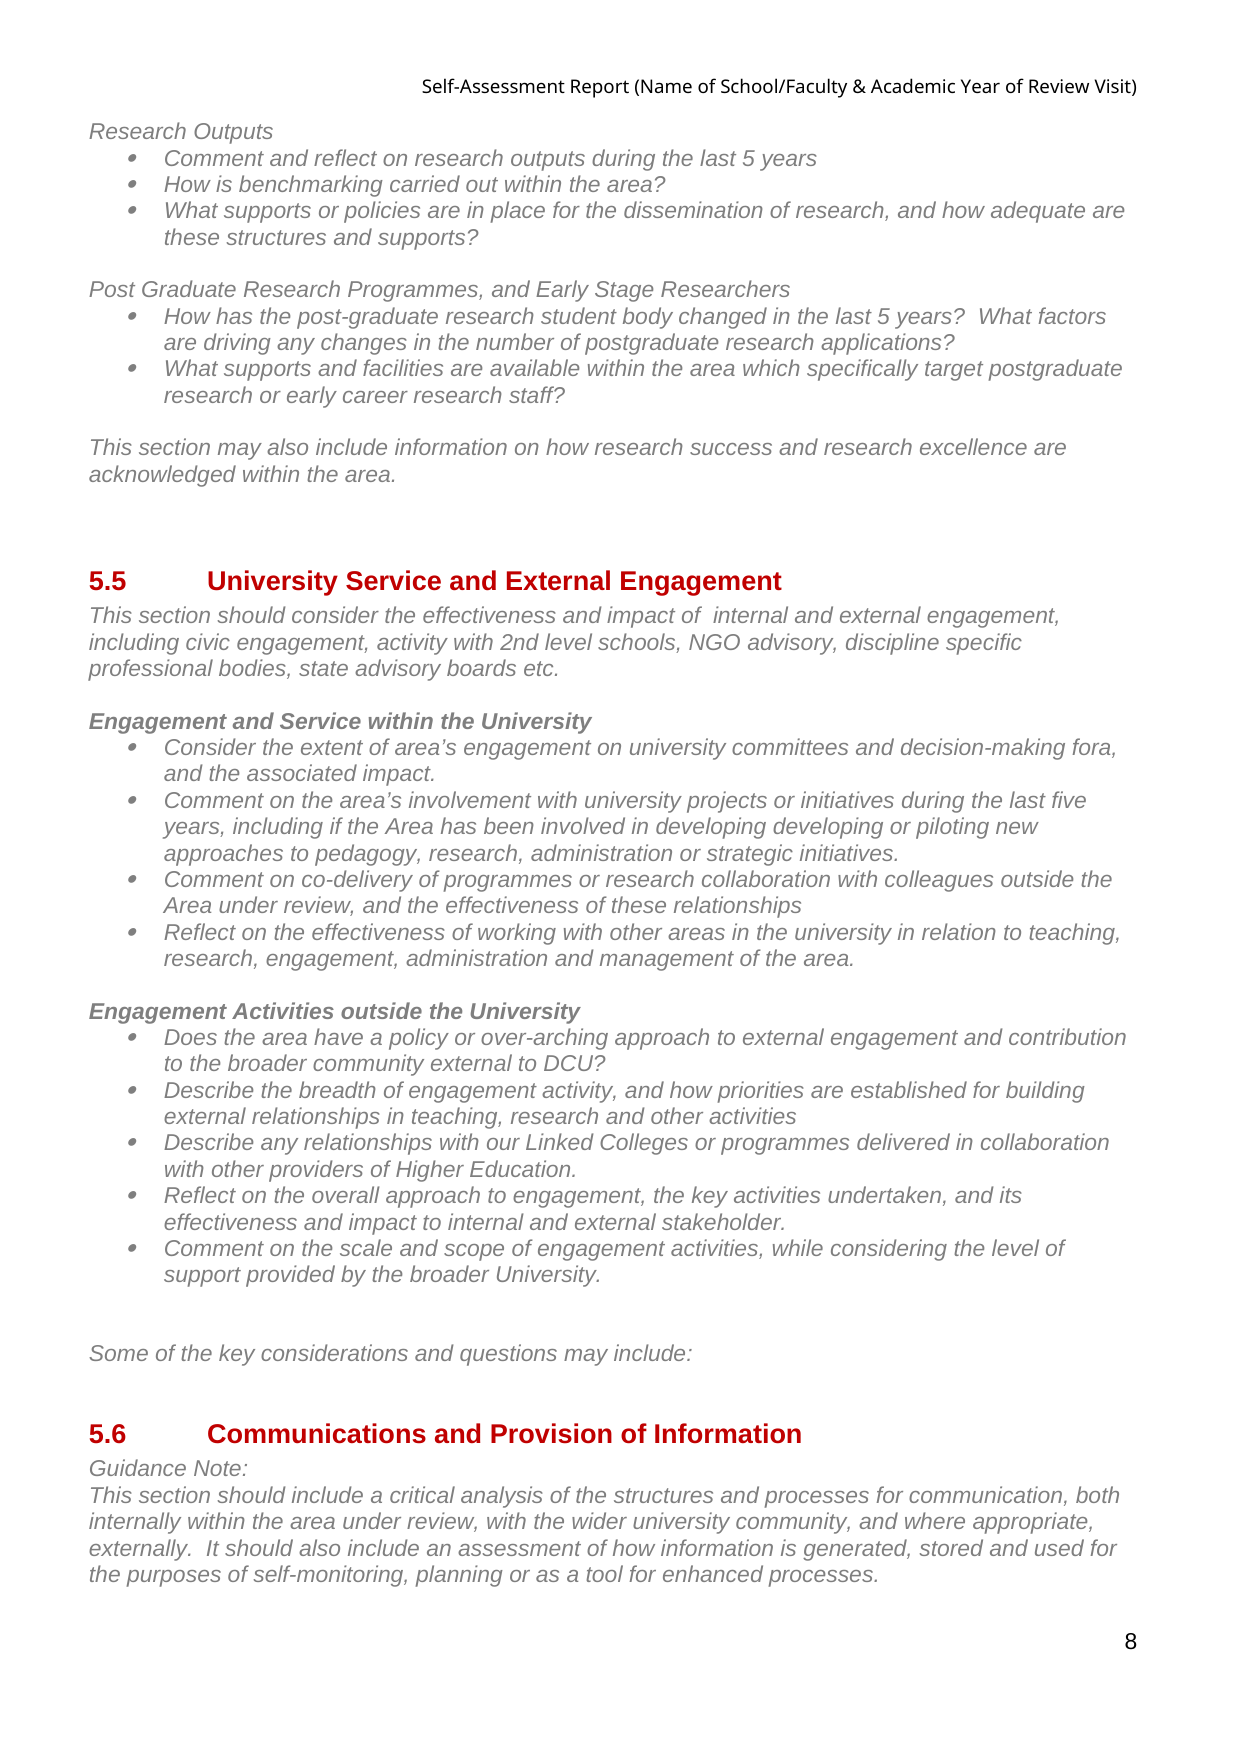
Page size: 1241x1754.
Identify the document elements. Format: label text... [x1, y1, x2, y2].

list Reflect on the effectiveness of working with other areas in the university in relation to teaching, research, engagement, administration and management of the area. [126, 918, 1137, 971]
list What supports or policies are in place for the dissemination of research, and how adequate are these structures and supports? [126, 197, 1137, 250]
text This section should include a critical analysis of the structures and processes for communication, both internally within the area under review, with the wider university community, and where appropriate, externally. It should also include an assessment of how information is generated, stored and used for the purposes of self-monitoring, planning or as a tool for enhanced processes. [89, 1482, 1137, 1587]
list Consider the extent of area’s engagement on university committees and decision-making fora, and the associated impact. [126, 734, 1137, 787]
text Engagement Activities outside the University [89, 998, 1137, 1024]
list Comment on the area’s involvement with university projects or initiatives during the last five years, including if the Area has been involved in developing developing or piloting new approaches to pedagogy, research, administration or strategic initiatives. [126, 787, 1137, 866]
list Does the area have a policy or over-arching approach to external engagement and contribution to the broader community external to DCU? [126, 1024, 1137, 1077]
list How is benchmarking carried out within the area? [126, 171, 1137, 197]
list Comment and reflect on research outputs during the last 5 years [126, 144, 1137, 171]
text Some of the key considerations and questions may include: [89, 1340, 1137, 1367]
list Describe the breadth of engagement activity, and how priorities are established for building external relationships in teaching, research and other activities [126, 1077, 1137, 1129]
text Guidance Note: [89, 1455, 1137, 1482]
subtitle 5.6 Communications and Provision of Information [89, 1418, 1137, 1449]
list Comment on the scale and scope of engagement activities, while considering the level of support provided by the broader University. [126, 1235, 1137, 1287]
text Post Graduate Research Programmes, and Early Stage Researchers [89, 276, 1137, 303]
text Research Outputs [89, 118, 1137, 144]
text Engagement and Service within the University [89, 708, 1137, 734]
list Describe any relationships with our Linked Colleges or programmes delivered in collaboration with other providers of Higher Education. [126, 1129, 1137, 1182]
text This section may also include information on how research success and research excellence are acknowledged within the area. [89, 434, 1137, 487]
list Reflect on the overall approach to engagement, the key activities undertaken, and its effectiveness and impact to internal and external stakeholder. [126, 1182, 1137, 1235]
list Comment on co-delivery of programmes or research collaboration with colleagues outside the Area under review, and the effectiveness of these relationships [126, 866, 1137, 918]
text This section should consider the effectiveness and impact of internal and external engagement, including civic engagement, activity with 2nd level schools, NGO advisory, discipline specific professional bodies, state advisory boards etc. [89, 602, 1137, 681]
list What supports and facilities are available within the area which specifically target postgraduate research or early career research staff? [126, 355, 1137, 408]
subtitle 5.5 University Service and External Engagement [89, 565, 1137, 596]
list How has the post-graduate research student body changed in the last 5 years? What factors are driving any changes in the number of postgraduate research applications? [126, 303, 1137, 355]
